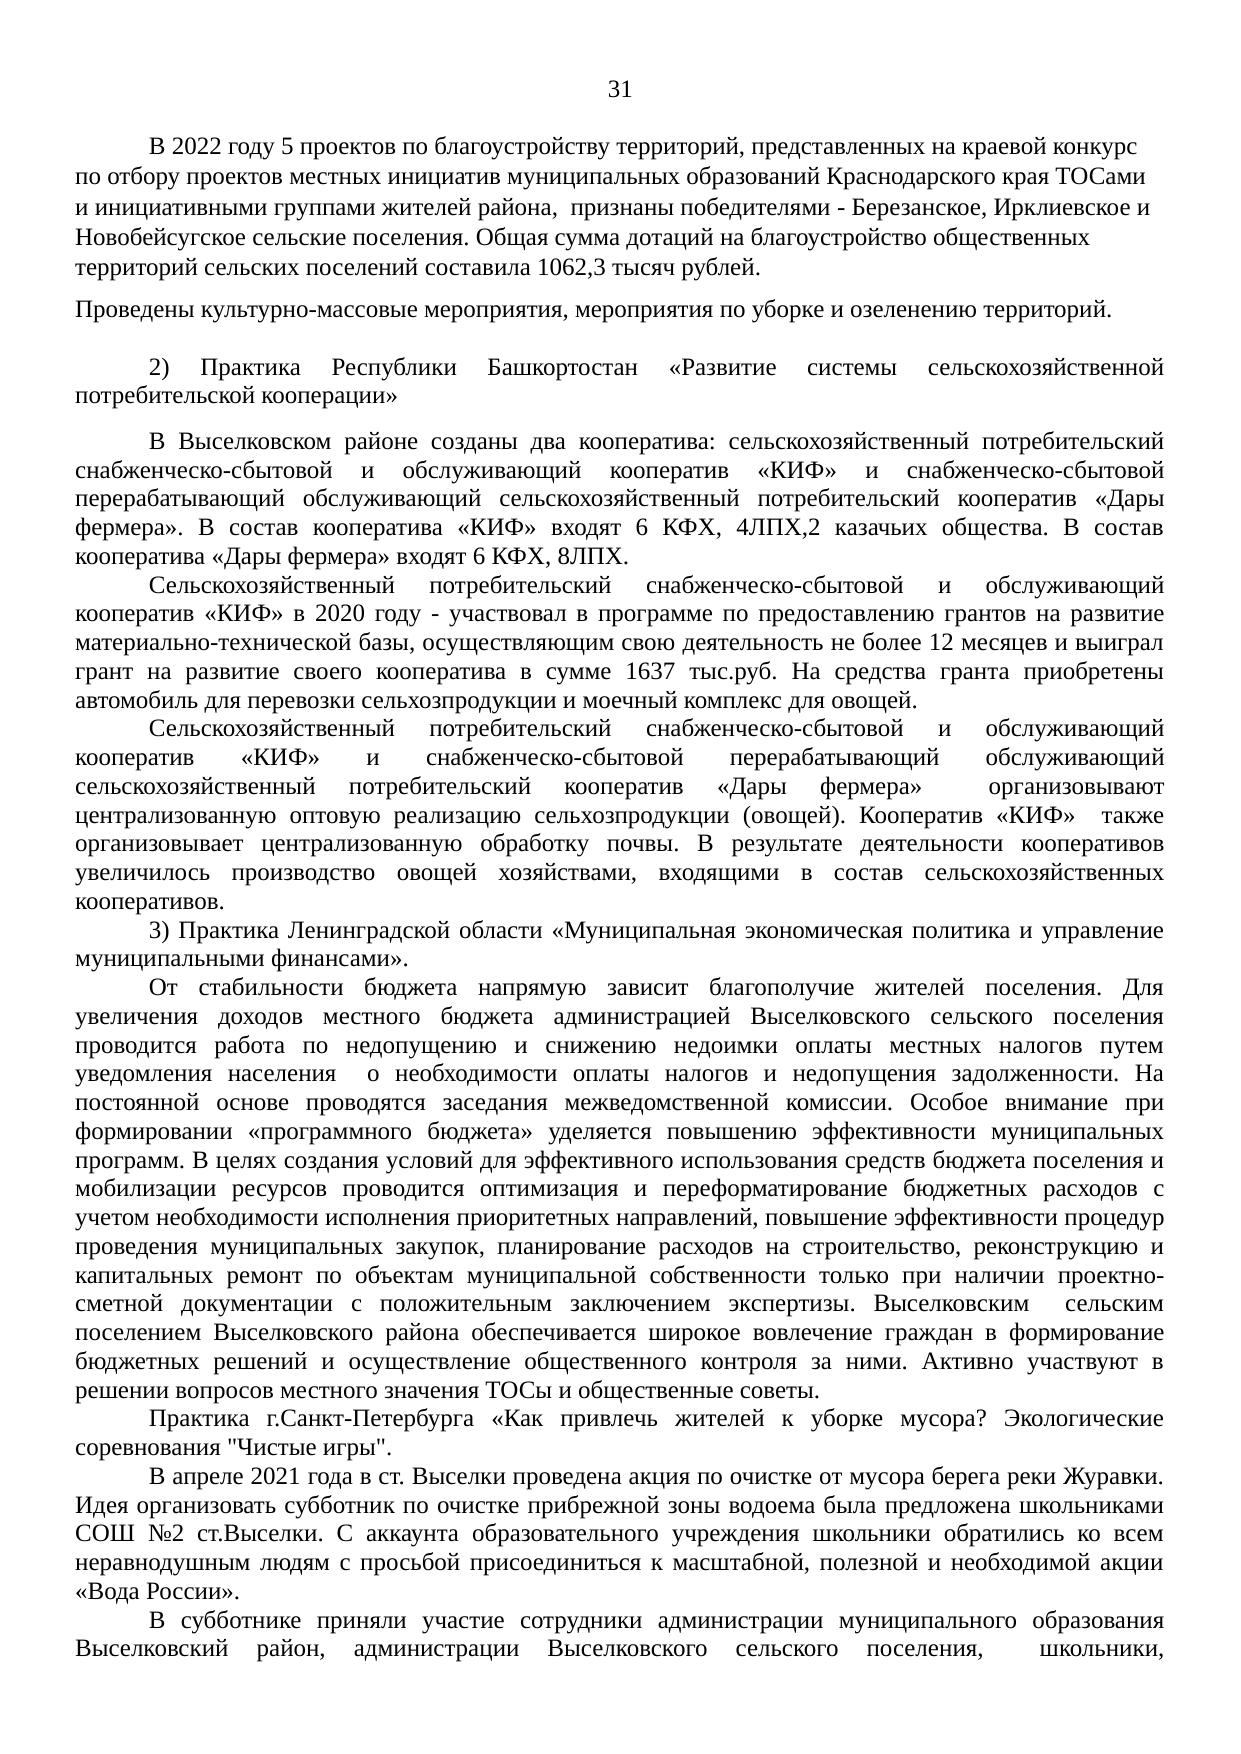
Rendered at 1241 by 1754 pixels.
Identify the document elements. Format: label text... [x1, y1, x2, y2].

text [75, 1605, 1165, 1662]
text В Выселковском районе созданы два кооператива: сельскохозяйственный потребительский снабженческо-сбытовой и обслуживающий кооператив «КИФ» и снабженческо-сбытовой перерабатывающий обслуживающий сельскохозяйственный потребительский кооператив «Дары фермера». В состав кооператива «КИФ» входят 6 КФХ, 4ЛПХ,2 казачьих общества. В состав кооператива «Дары фермера» входят 6 КФХ, 8ЛПХ. [75, 426, 1165, 570]
text Сельскохозяйственный потребительский снабженческо-сбытовой и обслуживающий кооператив «КИФ» и снабженческо-сбытовой перерабатывающий обслуживающий сельскохозяйственный потребительский кооператив «Дары фермера» организовывают централизованную оптовую реализацию сельхозпродукции (овощей). Кооператив «КИФ» также организовывает централизованную обработку почвы. В результате деятельности кооперативов увеличилось производство овощей хозяйствами, входящими в состав сельскохозяйственных кооперативов. [75, 713, 1165, 915]
text Проведены культурно-массовые мероприятия, мероприятия по уборке и озеленению территорий. [75, 294, 1165, 323]
text В 2022 году 5 проектов по благоустройству территорий, представленных на краевой конкурс по отбору проектов местных инициатив муниципальных образований Краснодарского края ТОСами и инициативными группами жителей района, признаны победителями - Березанское, Ирклиевское и Новобейсугское сельские поселения. Общая сумма дотаций на благоустройство общественных территорий сельских поселений составила 1062,3 тысяч рублей. [75, 131, 1165, 281]
text Практика г.Санкт-Петербурга «Как привлечь жителей к уборке мусора? Экологические соревнования "Чистые игры". [75, 1403, 1165, 1461]
text От стабильности бюджета напрямую зависит благополучие жителей поселения. Для увеличения доходов местного бюджета администрацией Выселковского сельского поселения проводится работа по недопущению и снижению недоимки оплаты местных налогов путем уведомления населения о необходимости оплаты налогов и недопущения задолженности. На постоянной основе проводятся заседания межведомственной комиссии. Особое внимание при формировании «программного бюджета» уделяется повышению эффективности муниципальных программ. В целях создания условий для эффективного использования средств бюджета поселения и мобилизации ресурсов проводится оптимизация и переформатирование бюджетных расходов с учетом необходимости исполнения приоритетных направлений, повышение эффективности процедур проведения муниципальных закупок, планирование расходов на строительство, реконструкцию и капитальных ремонт по объектам муниципальной собственности только при наличии проектно-сметной документации с положительным заключением экспертизы. Выселковским сельским поселением Выселковского района обеспечивается широкое вовлечение граждан в формирование бюджетных решений и осуществление общественного контроля за ними. Активно участвуют в решении вопросов местного значения ТОСы и общественные советы. [75, 972, 1165, 1403]
text Сельскохозяйственный потребительский снабженческо-сбытовой и обслуживающий кооператив «КИФ» в 2020 году - участвовал в программе по предоставлению грантов на развитие материально-технической базы, осуществляющим свою деятельность не более 12 месяцев и выиграл грант на развитие своего кооператива в сумме 1637 тыс.руб. На средства гранта приобретены автомобиль для перевозки сельхозпродукции и моечный комплекс для овощей. [75, 570, 1165, 713]
text 2) Практика Республики Башкортостан «Развитие системы сельскохозяйственной потребительской кооперации» [75, 352, 1165, 409]
text 3) Практика Ленинградской области «Муниципальная экономическая политика и управление муниципальными финансами». [75, 915, 1165, 972]
text В апреле 2021 года в ст. Выселки проведена акция по очистке от мусора берега реки Журавки. Идея организовать субботник по очистке прибрежной зоны водоема была предложена школьниками СОШ №2 ст.Выселки. С аккаунта образовательного учреждения школьники обратились ко всем неравнодушным людям с просьбой присоединиться к масштабной, полезной и необходимой акции «Вода России». [75, 1461, 1165, 1605]
